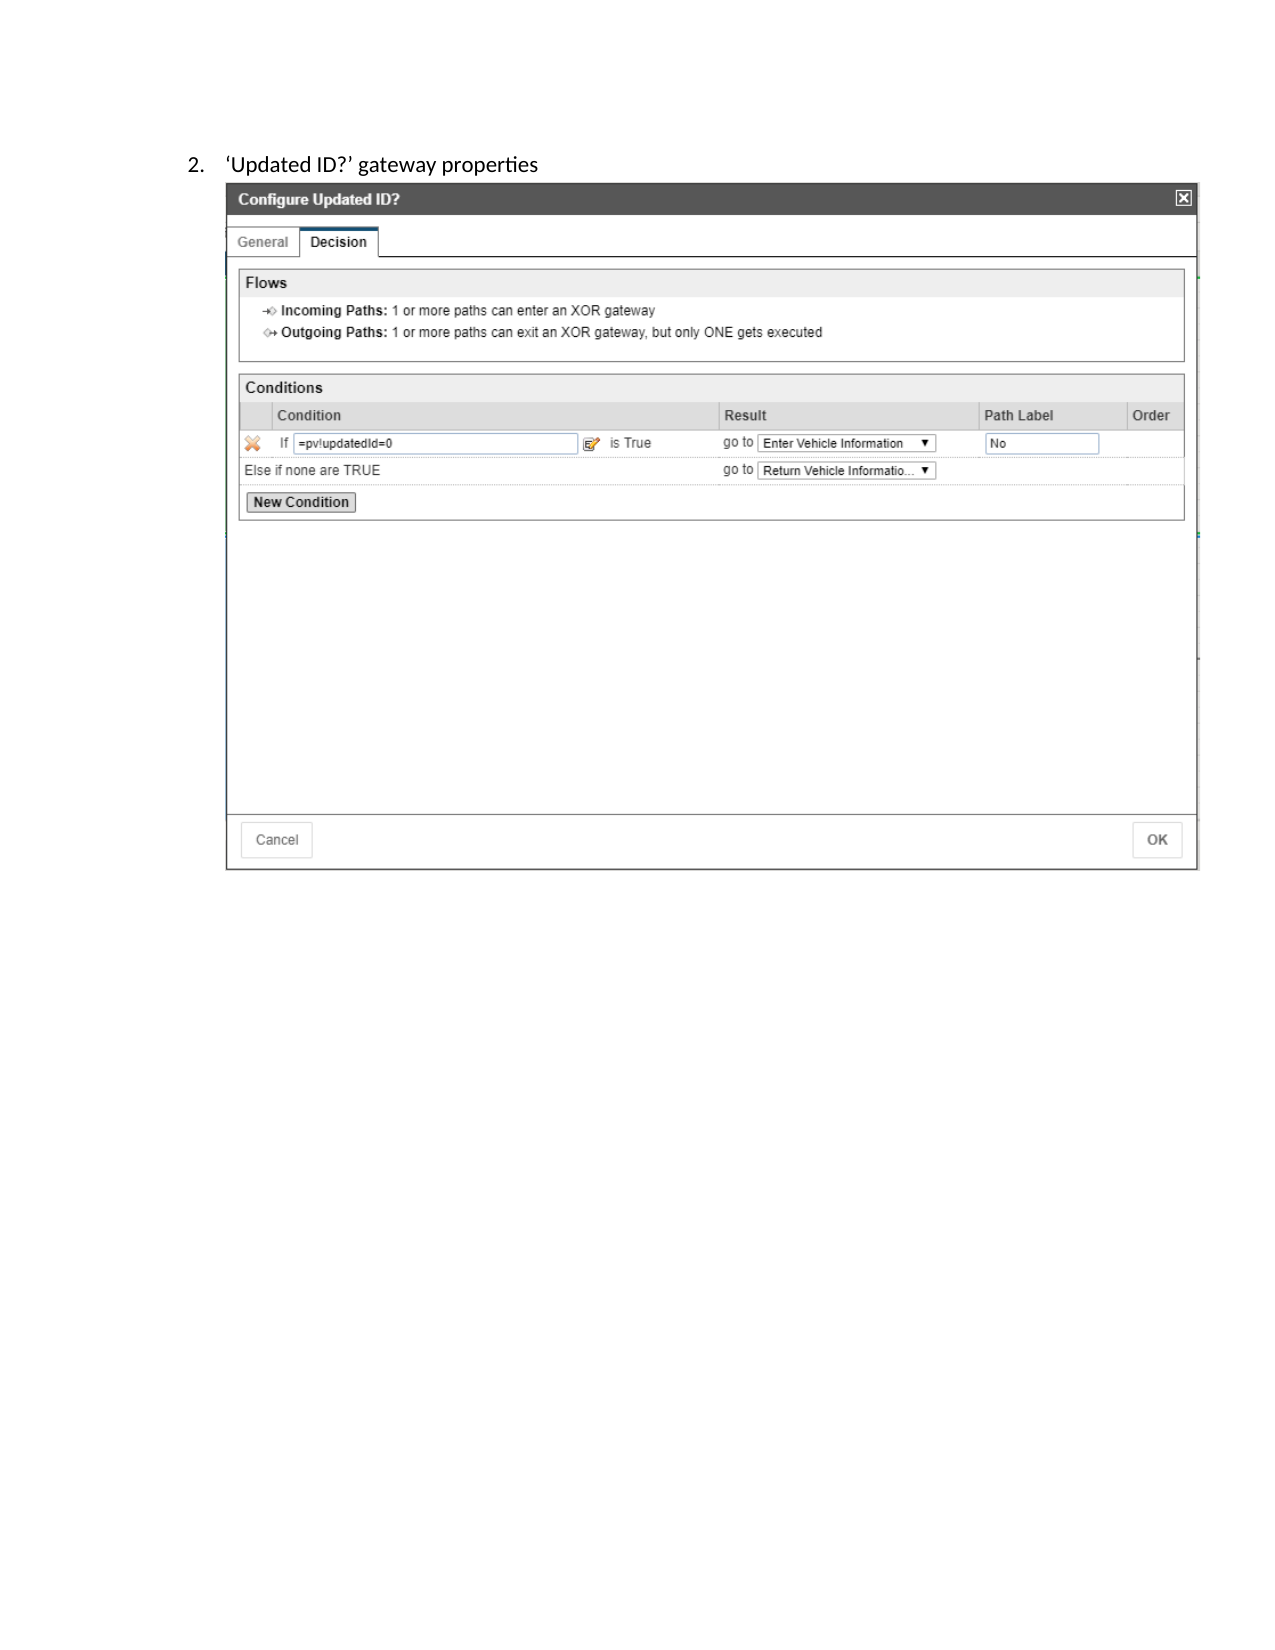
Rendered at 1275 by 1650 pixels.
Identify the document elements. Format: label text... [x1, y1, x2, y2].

picture [225, 182, 1200, 871]
list ‘Updated ID?’ gateway properties [187, 150, 1125, 178]
